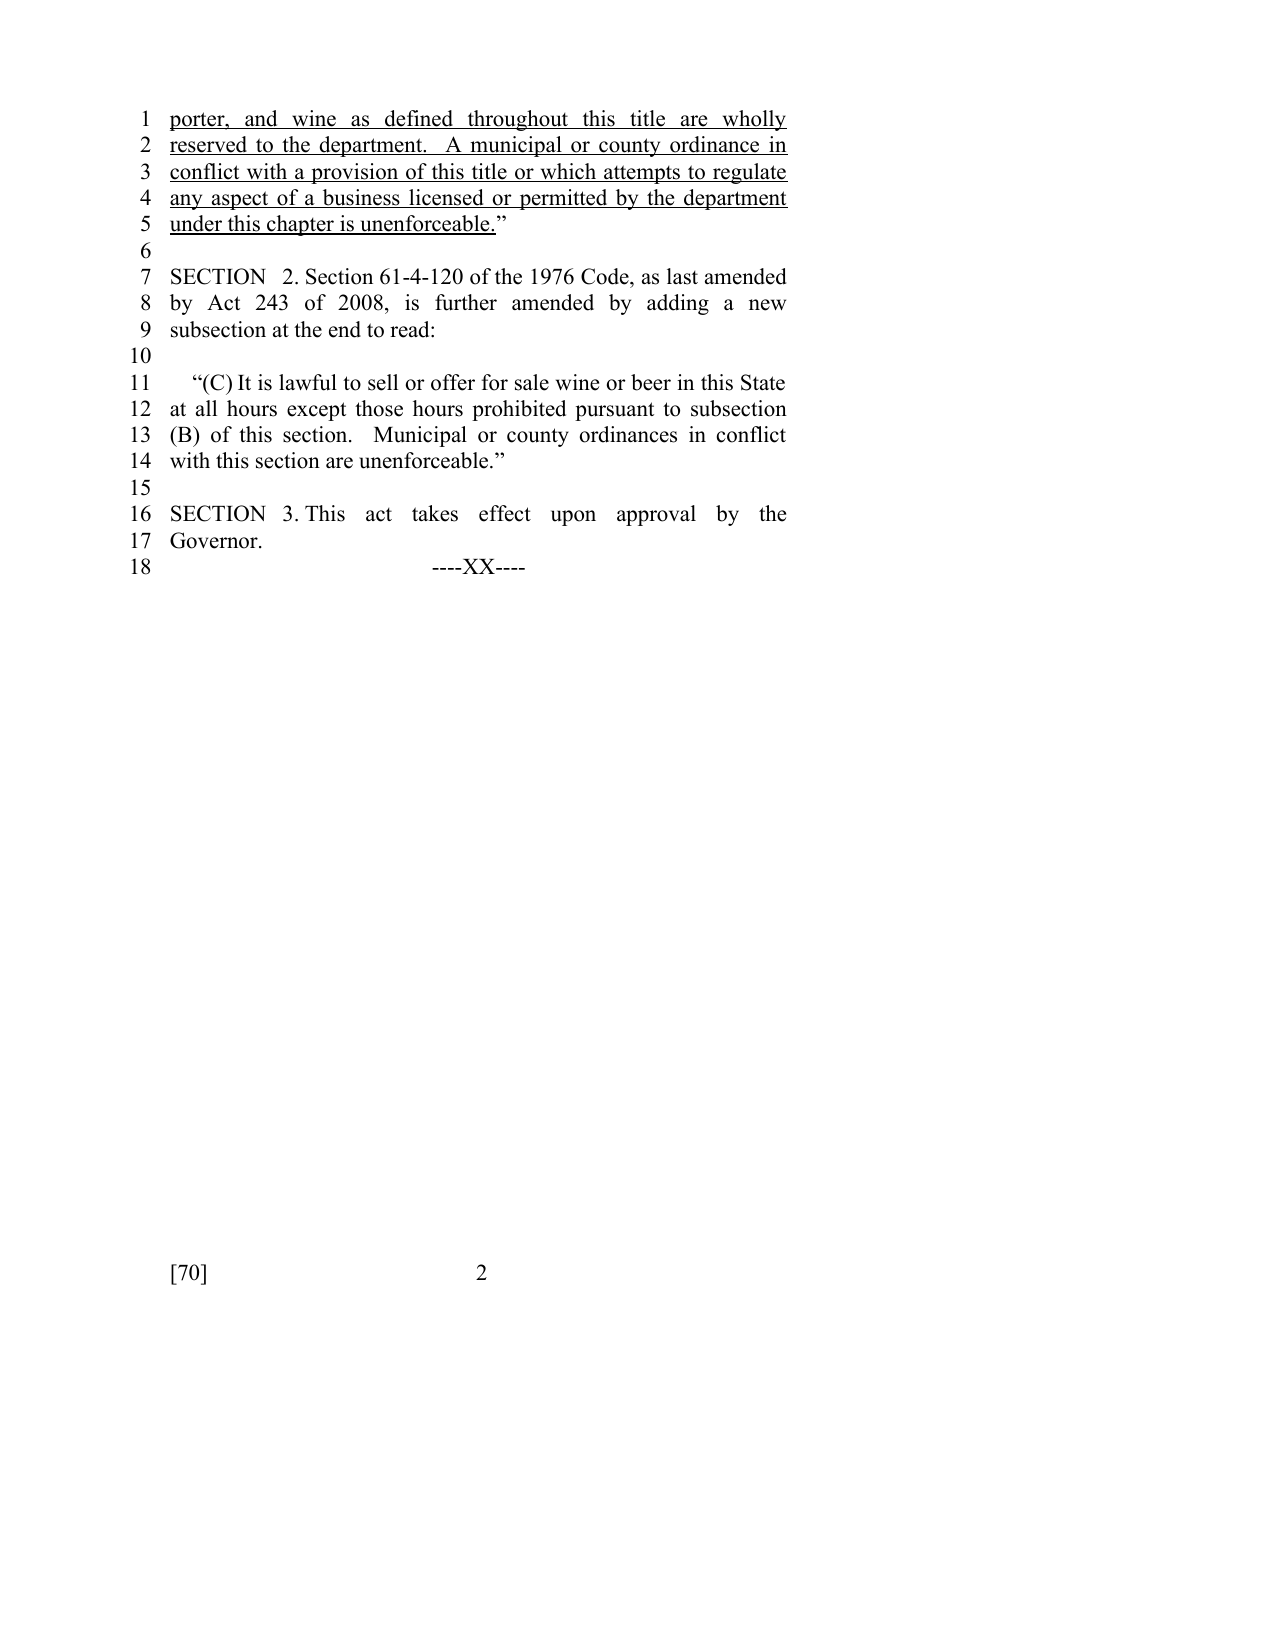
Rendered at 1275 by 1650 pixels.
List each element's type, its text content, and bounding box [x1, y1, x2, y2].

text ----XX---- [169, 553, 787, 579]
text SECTION 3. This act takes effect upon approval by the Governor. [169, 500, 787, 553]
text “(C) It is lawful to sell or offer for sale wine or beer in this State at all hours except those hours prohibited pursuant to subsection (B) of this section. Municipal or county ordinances in conflict with this section are unenforceable.” [169, 368, 787, 474]
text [169, 105, 787, 128]
text SECTION 2. Section 61-4-120 of the 1976 Code, as last amended by Act 243 of 2008, is further amended by adding a new subsection at the end to read: [169, 263, 787, 342]
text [169, 129, 787, 154]
